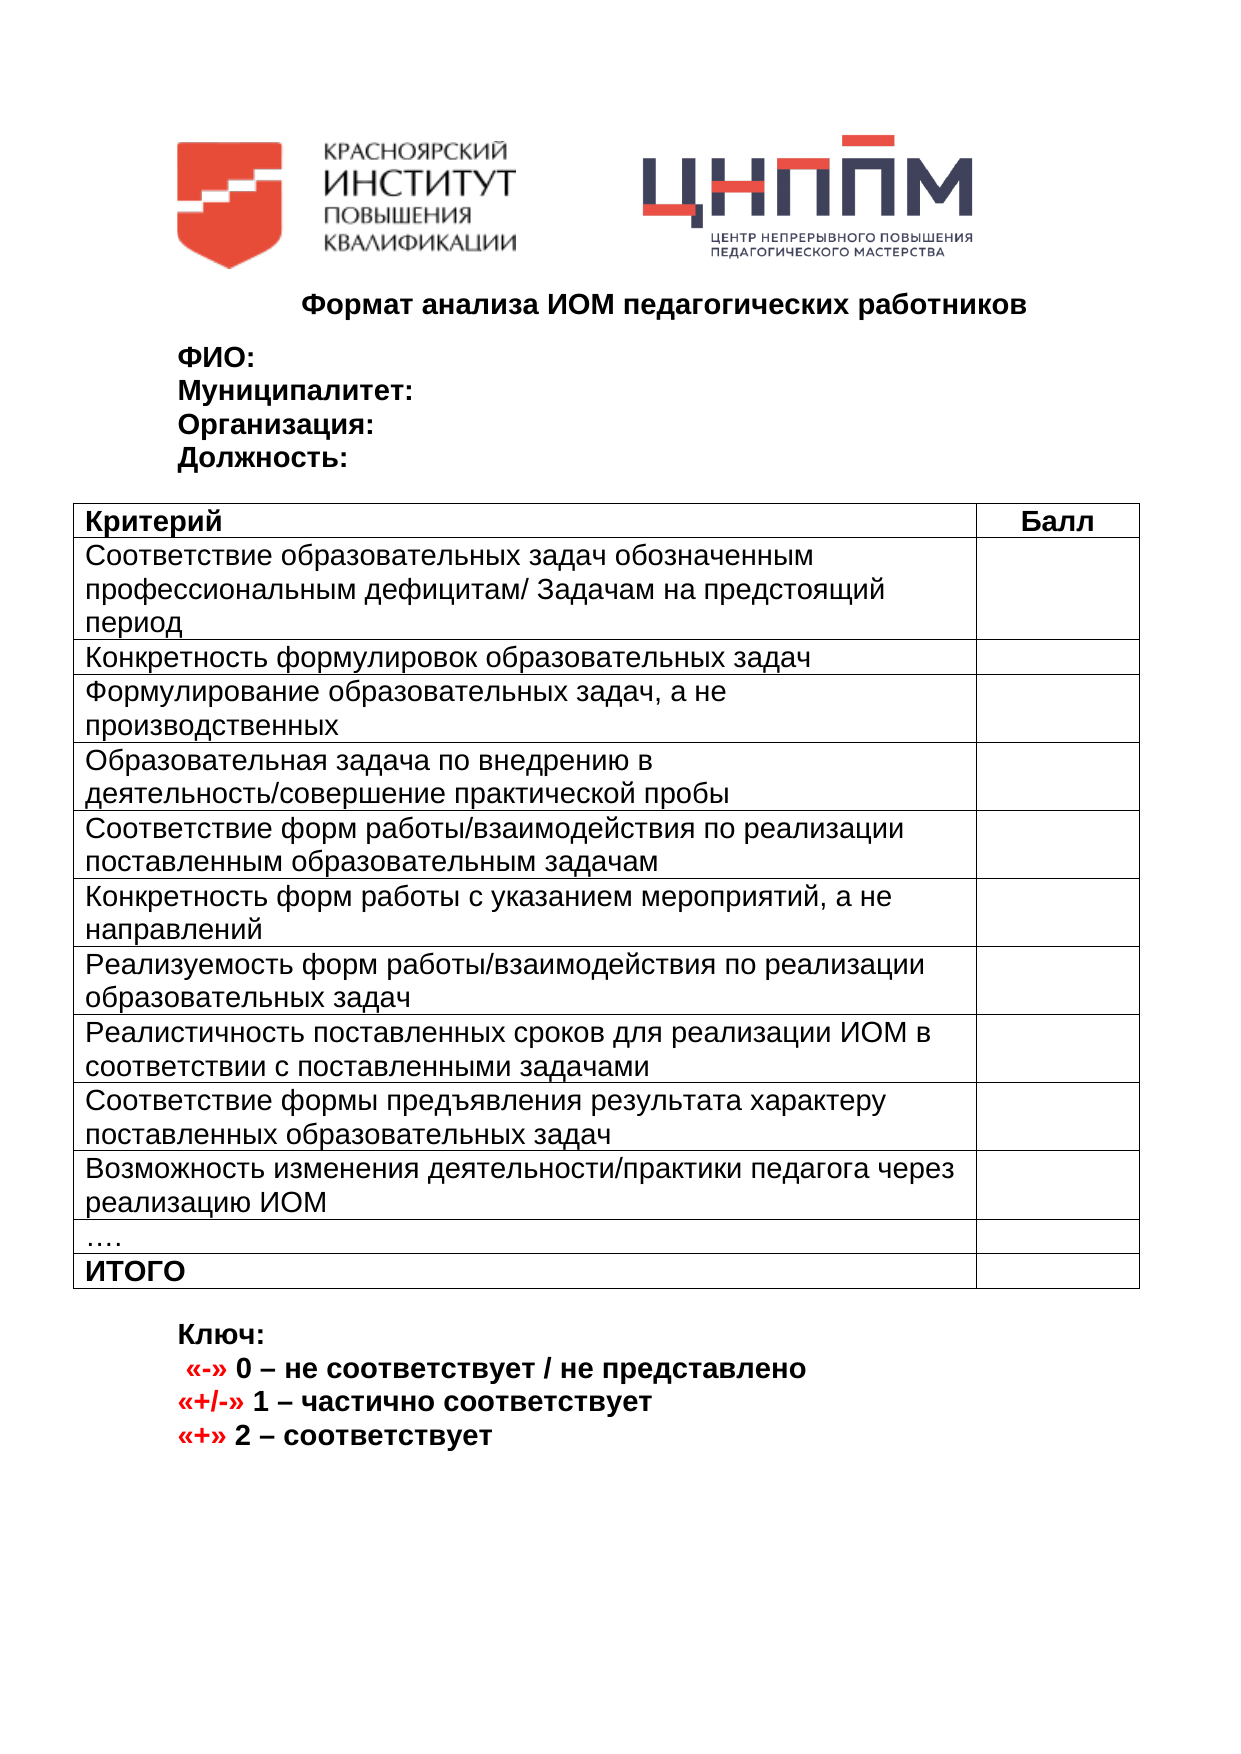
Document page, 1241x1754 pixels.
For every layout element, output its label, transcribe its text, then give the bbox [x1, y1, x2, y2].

table_cell Соответствие форм работы/взаимодействия по реализации поставленным образовательным задачам [74, 811, 976, 878]
table_header Критерий [74, 504, 976, 537]
text Должность: [177, 440, 1152, 474]
table_cell ИТОГО [74, 1254, 976, 1288]
table_cell [977, 811, 1139, 878]
picture [586, 118, 1004, 269]
table_cell [977, 538, 1139, 639]
table_cell [977, 675, 1139, 742]
table_cell Конкретность форм работы с указанием мероприятий, а не направлений [74, 879, 976, 946]
text Организация: [177, 407, 1152, 440]
table_cell Возможность изменения деятельности/практики педагога через реализацию ИОМ [74, 1151, 976, 1218]
table_cell Реалистичность поставленных сроков для реализации ИОМ в соответствии с поставленными задачами [74, 1015, 976, 1082]
table_cell [977, 947, 1139, 1014]
table_cell [977, 1254, 1139, 1288]
picture [177, 141, 516, 269]
text Ключ: [177, 1317, 1152, 1351]
text ФИО: [177, 340, 1152, 373]
text Формат анализа ИОМ педагогических работников [177, 287, 1152, 320]
table_cell …. [74, 1220, 976, 1253]
table_cell [977, 640, 1139, 673]
table_cell [977, 1083, 1139, 1150]
table_cell [977, 879, 1139, 946]
table_cell Формулирование образовательных задач, а не производственных [74, 675, 976, 742]
text «-» 0 – не соответствует / не представлено [177, 1351, 1152, 1384]
table_cell [977, 1151, 1139, 1218]
table_cell [977, 743, 1139, 810]
table_cell [977, 1015, 1139, 1082]
table_cell Реализуемость форм работы/взаимодействия по реализации образовательных задач [74, 947, 976, 1014]
table_cell Соответствие образовательных задач обозначенным профессиональным дефицитам/ Задачам на предстоящий период [74, 538, 976, 639]
text «+/-» 1 – частично соответствует [177, 1384, 1152, 1418]
table_cell Соответствие формы предъявления результата характеру поставленных образовательных задач [74, 1083, 976, 1150]
table_cell Образовательная задача по внедрению в деятельность/совершение практической пробы [74, 743, 976, 810]
table_cell [977, 1220, 1139, 1253]
table_cell Конкретность формулировок образовательных задач [74, 640, 976, 673]
text Муниципалитет: [177, 373, 1152, 407]
text «+» 2 – соответствует [177, 1418, 1152, 1452]
table_header Балл [977, 504, 1139, 537]
